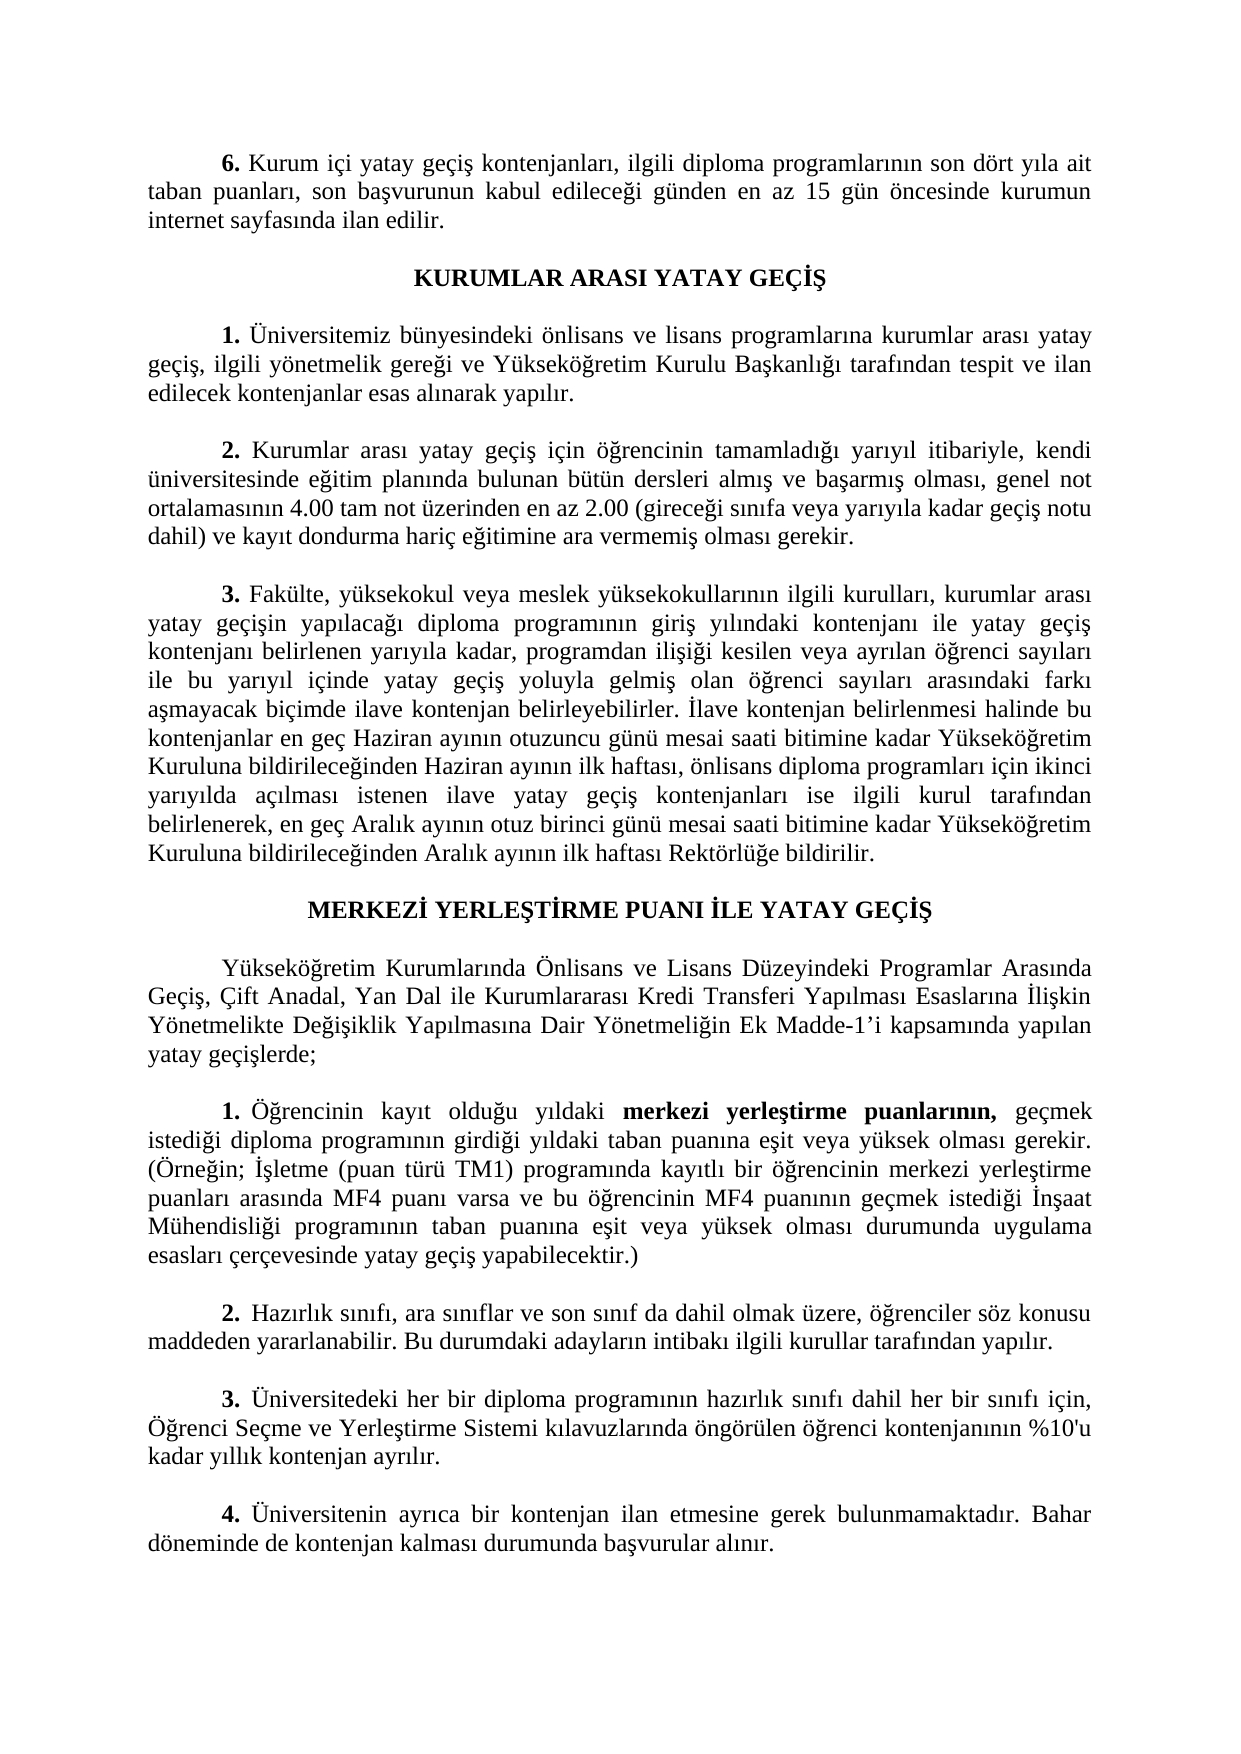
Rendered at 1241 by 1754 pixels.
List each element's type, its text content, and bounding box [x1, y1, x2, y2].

text MERKEZİ YERLEŞTİRME PUANI İLE YATAY GEÇİŞ [148, 895, 1093, 924]
list Üniversitenin ayrıca bir kontenjan ilan etmesine gerek bulunmamaktadır. Bahar döneminde de kontenjan kalması durumunda başvurular alınır. [148, 1499, 1093, 1556]
text 6. Kurum içi yatay geçiş kontenjanları, ilgili diploma programlarının son dört yıla ait taban puanları, son başvurunun kabul edileceği günden en az 15 gün öncesinde kurumun internet sayfasında ilan edilir. [148, 148, 1093, 234]
text Yükseköğretim Kurumlarında Önlisans ve Lisans Düzeyindeki Programlar Arasında Geçiş, Çift Anadal, Yan Dal ile Kurumlararası Kredi Transferi Yapılması Esaslarına İlişkin Yönetmelikte Değişiklik Yapılmasına Dair Yönetmeliğin Ek Madde-1’i kapsamında yapılan yatay geçişlerde; [148, 953, 1093, 1068]
text 2. Kurumlar arası yatay geçiş için öğrencinin tamamladığı yarıyıl itibariyle, kendi üniversitesinde eğitim planında bulunan bütün dersleri almış ve başarmış olması, genel not ortalamasının 4.00 tam not üzerinden en az 2.00 (gireceği sınıfa veya yarıyıla kadar geçiş notu dahil) ve kayıt dondurma hariç eğitimine ara vermemiş olması gerekir. [148, 435, 1093, 550]
list Hazırlık sınıfı, ara sınıflar ve son sınıf da dahil olmak üzere, öğrenciler söz konusu maddeden yararlanabilir. Bu durumdaki adayların intibakı ilgili kurullar tarafından yapılır. [148, 1298, 1093, 1355]
text 3. Fakülte, yüksekokul veya meslek yüksekokullarının ilgili kurulları, kurumlar arası yatay geçişin yapılacağı diploma programının giriş yılındaki kontenjanı ile yatay geçiş kontenjanı belirlenen yarıyıla kadar, programdan ilişiği kesilen veya ayrılan öğrenci sayıları ile bu yarıyıl içinde yatay geçiş yoluyla gelmiş olan öğrenci sayıları arasındaki farkı aşmayacak biçimde ilave kontenjan belirleyebilirler. İlave kontenjan belirlenmesi halinde bu kontenjanlar en geç Haziran ayının otuzuncu günü mesai saati bitimine kadar Yükseköğretim Kuruluna bildirileceğinden Haziran ayının ilk haftası, önlisans diploma programları için ikinci yarıyılda açılması istenen ilave yatay geçiş kontenjanları ise ilgili kurul tarafından belirlenerek, en geç Aralık ayının otuz birinci günü mesai saati bitimine kadar Yükseköğretim Kuruluna bildirileceğinden Aralık ayının ilk haftası Rektörlüğe bildirilir. [148, 579, 1093, 866]
list Öğrencinin kayıt olduğu yıldaki merkezi yerleştirme puanlarının, geçmek istediği diploma programının girdiği yıldaki taban puanına eşit veya yüksek olması gerekir. (Örneğin; İşletme (puan türü TM1) programında kayıtlı bir öğrencinin merkezi yerleştirme puanları arasında MF4 puanı varsa ve bu öğrencinin MF4 puanının geçmek istediği İnşaat Mühendisliği programının taban puanına eşit veya yüksek olması durumunda uygulama esasları çerçevesinde yatay geçiş yapabilecektir.) [148, 1096, 1093, 1269]
text KURUMLAR ARASI YATAY GEÇİŞ [148, 263, 1093, 291]
list Üniversitedeki her bir diploma programının hazırlık sınıfı dahil her bir sınıfı için, Öğrenci Seçme ve Yerleştirme Sistemi kılavuzlarında öngörülen öğrenci kontenjanının %10'u kadar yıllık kontenjan ayrılır. [148, 1384, 1093, 1470]
text 1. Üniversitemiz bünyesindeki önlisans ve lisans programlarına kurumlar arası yatay geçiş, ilgili yönetmelik gereği ve Yükseköğretim Kurulu Başkanlığı tarafından tespit ve ilan edilecek kontenjanlar esas alınarak yapılır. [148, 320, 1093, 406]
